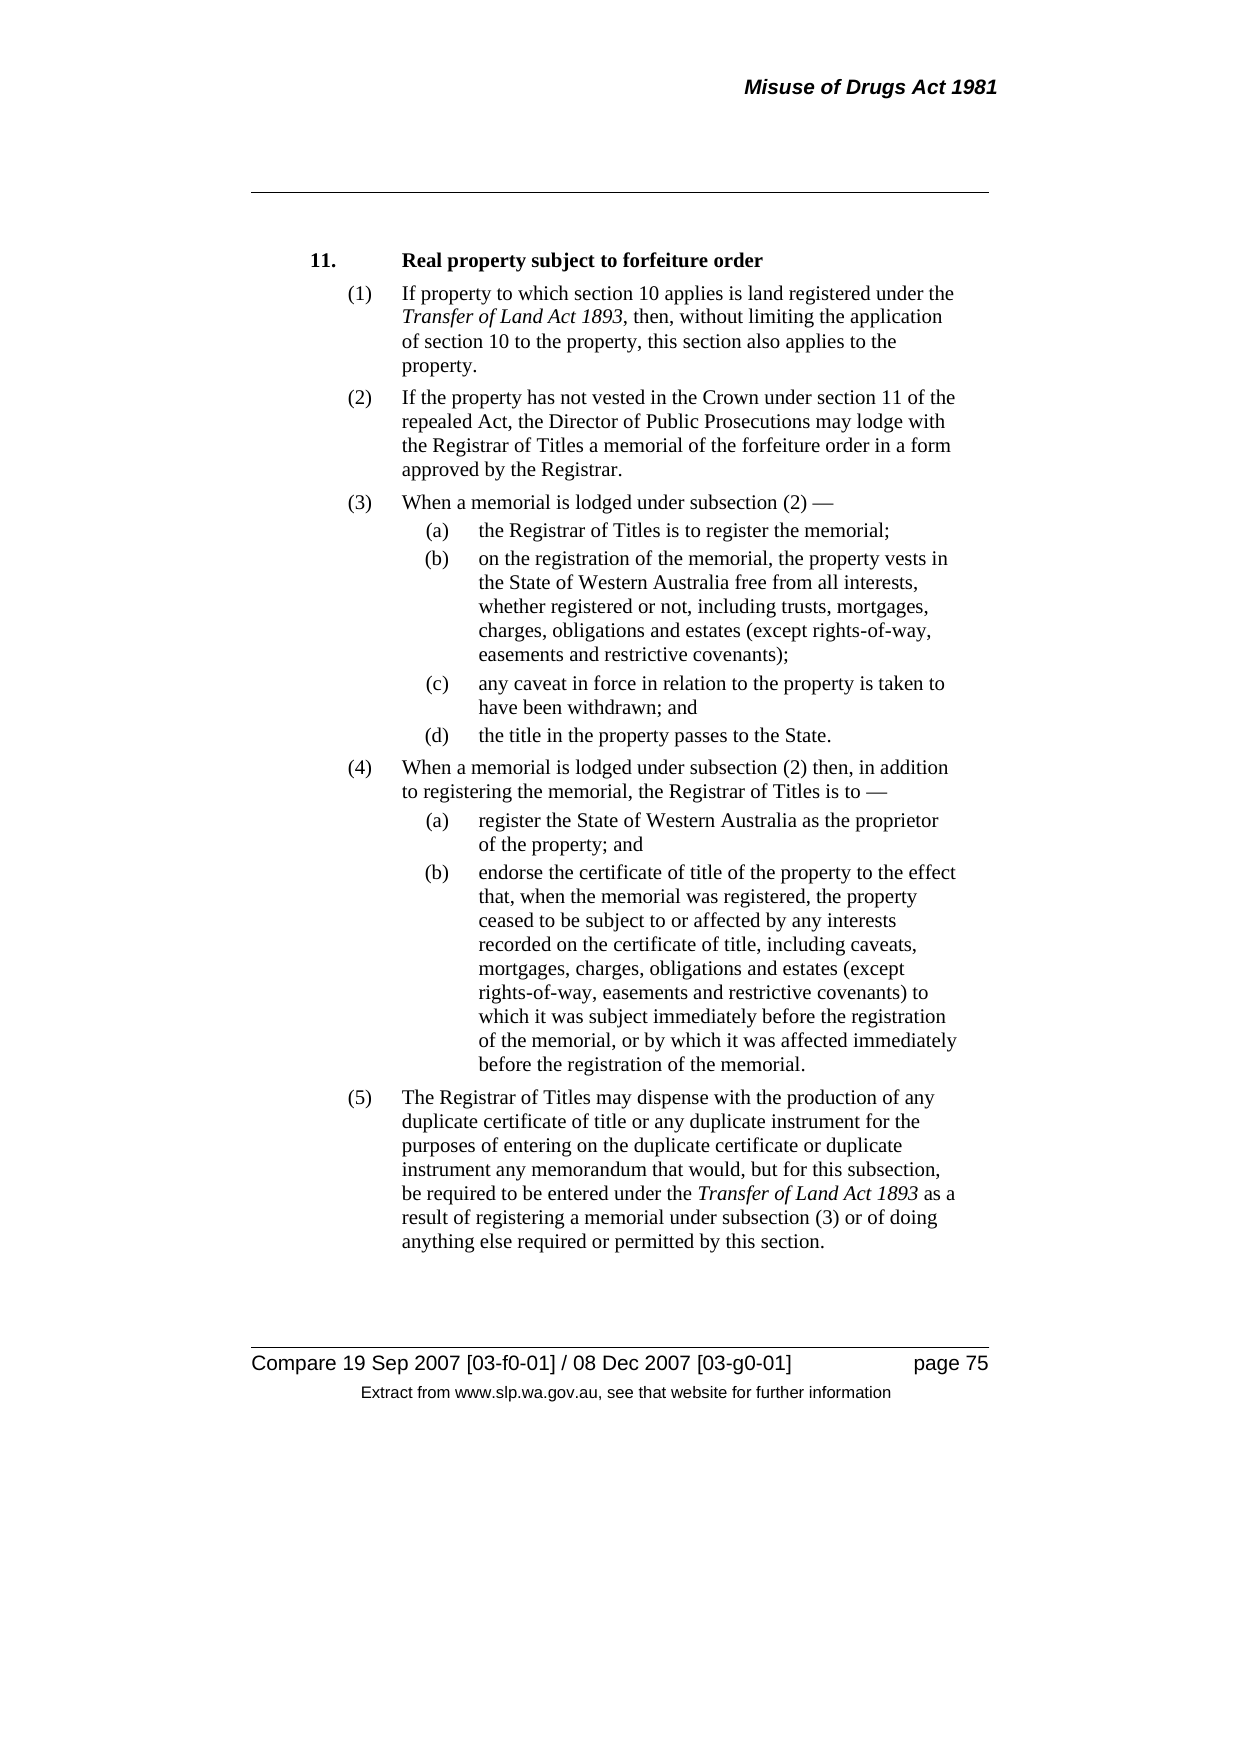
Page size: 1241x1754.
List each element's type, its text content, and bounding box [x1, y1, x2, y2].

text (a) register the State of Western Australia as the proprietor of the property; and [390, 807, 960, 856]
text (a) the Registrar of Titles is to register the memorial; [390, 518, 960, 542]
text (1) If property to which section 10 applies is land registered under the Transfer of Land Act 1893, then, without limiting the application of section 10 to the property, this section also applies to the property. [313, 280, 960, 377]
text (3) When a memorial is lodged under subsection (2) — [313, 489, 960, 514]
text (b) endorse the certificate of title of the property to the effect that, when the memorial was registered, the property ceased to be subject to or affected by any interests recorded on the certificate of title, including caveats, mortgages, charges, obligations and estates (except rights-of-way, easements and restrictive covenants) to which it was subject immediately before the registration of the memorial, or by which it was affected immediately before the registration of the memorial. [390, 860, 960, 1076]
text (b) on the registration of the memorial, the property vests in the State of Western Australia free from all interests, whether registered or not, including trusts, mortgages, charges, obligations and estates (except rights-of-way, easements and restrictive covenants); [390, 546, 960, 666]
text (5) The Registrar of Titles may dispense with the production of any duplicate certificate of title or any duplicate instrument for the purposes of entering on the duplicate certificate or duplicate instrument any memorandum that would, but for this subsection, be required to be entered under the Transfer of Land Act 1893 as a result of registering a memorial under subsection (3) or of doing anything else required or permitted by this section. [313, 1085, 960, 1253]
text (4) When a memorial is lodged under subsection (2) then, in addition to registering the memorial, the Registrar of Titles is to — [313, 755, 960, 803]
text (c) any caveat in force in relation to the property is taken to have been withdrawn; and [390, 671, 960, 719]
text (2) If the property has not vested in the Crown under section 11 of the repealed Act, the Director of Public Prosecutions may lodge with the Registrar of Titles a memorial of the forfeiture order in a form approved by the Registrar. [313, 385, 960, 481]
text (d) the title in the property passes to the State. [390, 723, 960, 747]
subtitle 11. Real property subject to forfeiture order [310, 248, 960, 272]
